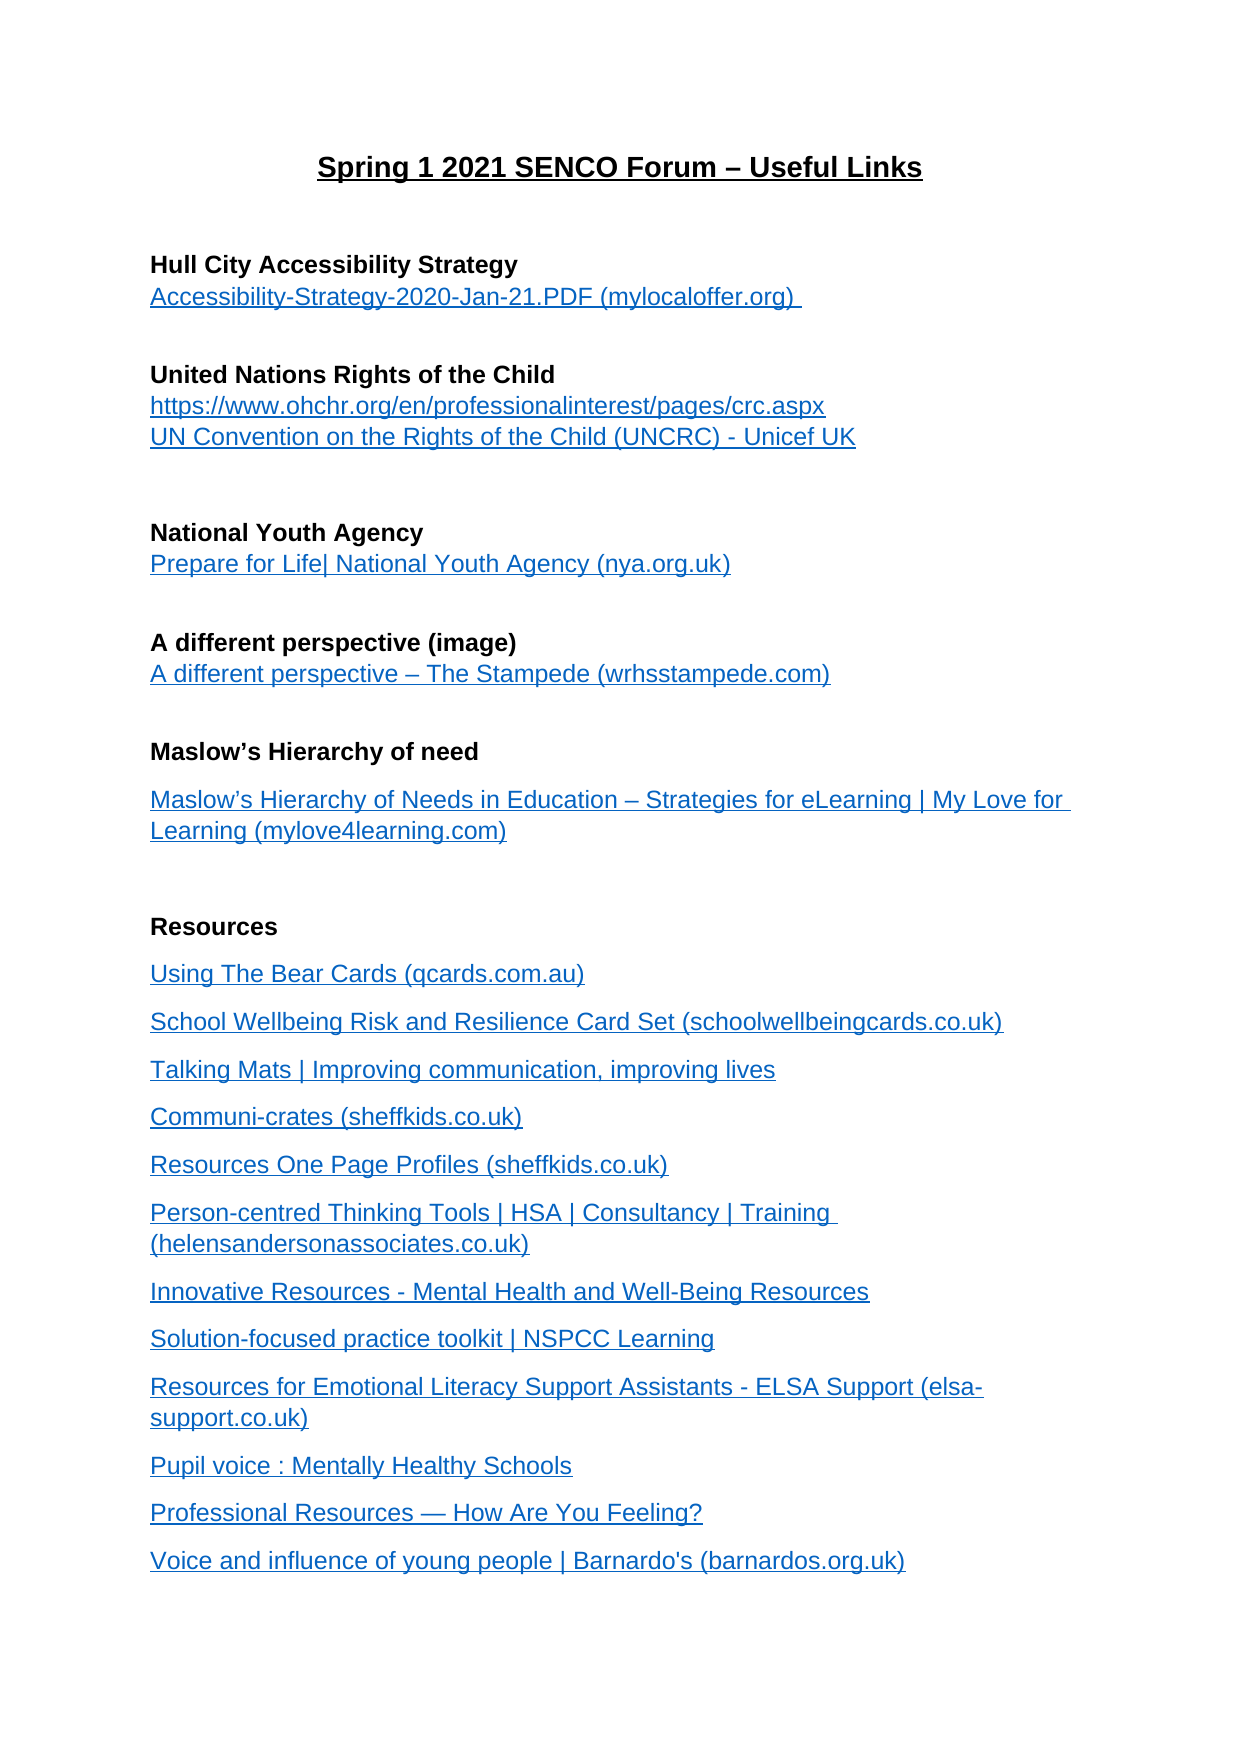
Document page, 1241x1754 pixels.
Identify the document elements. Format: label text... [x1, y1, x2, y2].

text Spring 1 2021 SENCO Forum – Useful Links [150, 150, 1090, 183]
text Pupil voice : Mentally Healthy Schools [150, 1451, 1090, 1479]
text Resources [150, 912, 1090, 940]
text Communi-crates (sheffkids.co.uk) [150, 1102, 1090, 1131]
text School Wellbeing Risk and Resilience Card Set (schoolwellbeingcards.co.uk) [150, 1007, 1090, 1036]
text United Nations Rights of the Child [150, 360, 1090, 389]
text Professional Resources — How Are You Feeling? [150, 1498, 1090, 1527]
text Using The Bear Cards (qcards.com.au) [150, 959, 1090, 988]
text Maslow’s Hierarchy of need [150, 737, 1090, 766]
text Prepare for Life| National Youth Agency (nya.org.uk) [150, 549, 1090, 578]
text National Youth Agency [150, 518, 1090, 547]
text https://www.ohchr.org/en/professionalinterest/pages/crc.aspx [150, 391, 1090, 420]
text Voice and influence of young people | Barnardo's (barnardos.org.uk) [150, 1546, 1090, 1575]
text Resources One Page Profiles (sheffkids.co.uk) [150, 1150, 1090, 1179]
text Solution-focused practice toolkit | NSPCC Learning [150, 1324, 1090, 1353]
text A different perspective – The Stampede (wrhsstampede.com) [150, 659, 1090, 687]
text Maslow’s Hierarchy of Needs in Education – Strategies for eLearning | My Love for Learning (mylove4learning.com) [150, 785, 1090, 845]
text Innovative Resources - Mental Health and Well-Being Resources [150, 1277, 1090, 1305]
text Resources for Emotional Literacy Support Assistants - ELSA Support (elsa-support.co.uk) [150, 1372, 1090, 1432]
text Accessibility-Strategy-2020-Jan-21.PDF (mylocaloffer.org) [150, 282, 1090, 310]
text A different perspective (image) [150, 628, 1090, 656]
text UN Convention on the Rights of the Child (UNCRC) - Unicef UK [150, 422, 1090, 451]
text Talking Mats | Improving communication, improving lives [150, 1055, 1090, 1083]
text Person-centred Thinking Tools | HSA | Consultancy | Training (helensandersonassociates.co.uk) [150, 1198, 1090, 1258]
text Hull City Accessibility Strategy [150, 251, 1090, 279]
